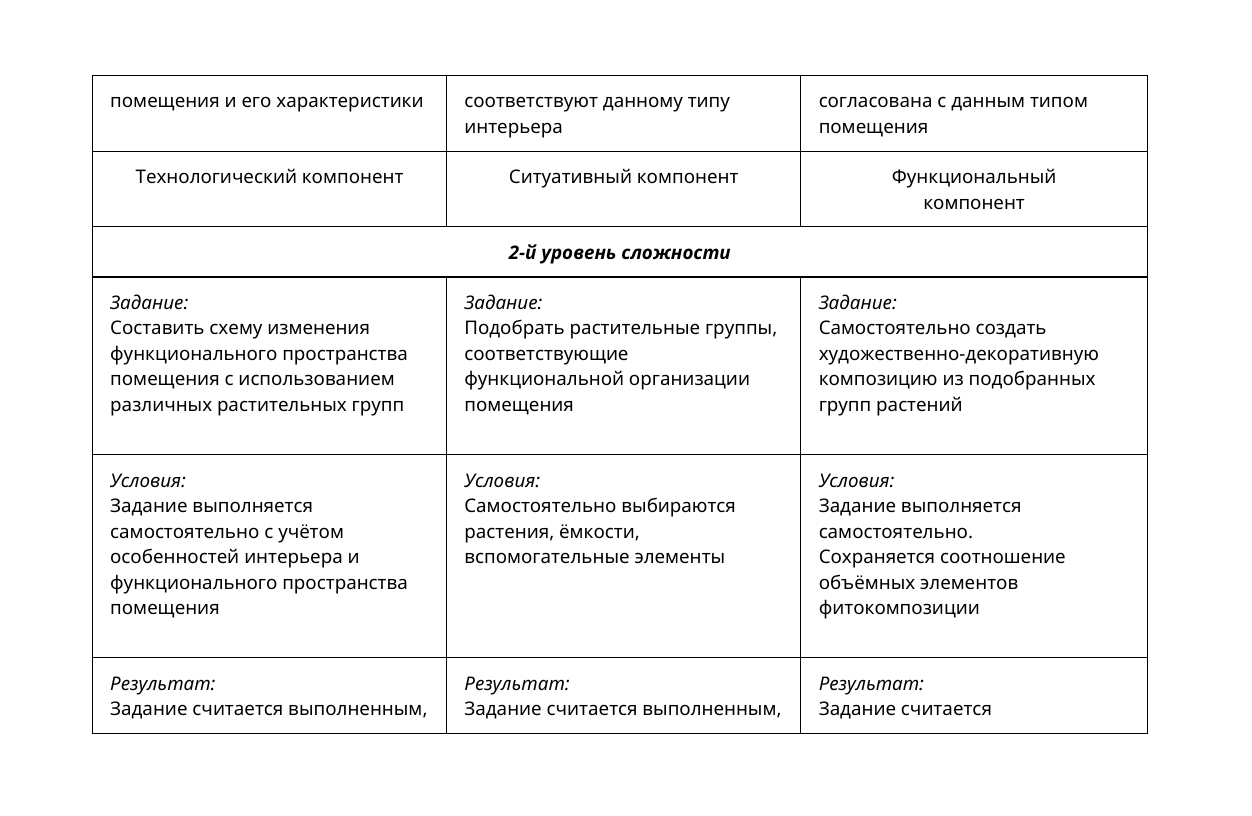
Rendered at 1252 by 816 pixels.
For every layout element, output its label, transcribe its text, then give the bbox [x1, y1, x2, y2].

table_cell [447, 658, 800, 733]
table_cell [801, 76, 1147, 151]
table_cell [93, 658, 446, 733]
table_cell Задание: Подобрать растительные группы, соответствующие функциональной организации помещения [447, 278, 800, 454]
table_cell Задание: Самостоятельно создать художественно-декоративную композицию из подобранных групп растений [801, 278, 1147, 454]
table_cell Условия: Самостоятельно выбираются растения, ёмкости, вспомогательные элементы [447, 455, 800, 657]
table_cell Условия: Задание выполняется самостоятельно. Сохраняется соотношение объёмных элементов фитокомпозиции [801, 455, 1147, 657]
table_cell Функциональный компонент [801, 152, 1147, 226]
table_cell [93, 76, 446, 151]
table_cell Условия: Задание выполняется самостоятельно с учётом особенностей интерьера и функционального пространства помещения [93, 455, 446, 657]
table_cell Задание: Составить схему изменения функционального пространства помещения с использованием различных растительных групп [93, 278, 446, 454]
table_cell 2-й уровень сложности [93, 227, 1147, 276]
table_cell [447, 76, 800, 151]
table_cell Технологический компонент [93, 152, 446, 226]
table_cell Ситуативный компонент [447, 152, 800, 226]
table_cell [801, 658, 1147, 733]
